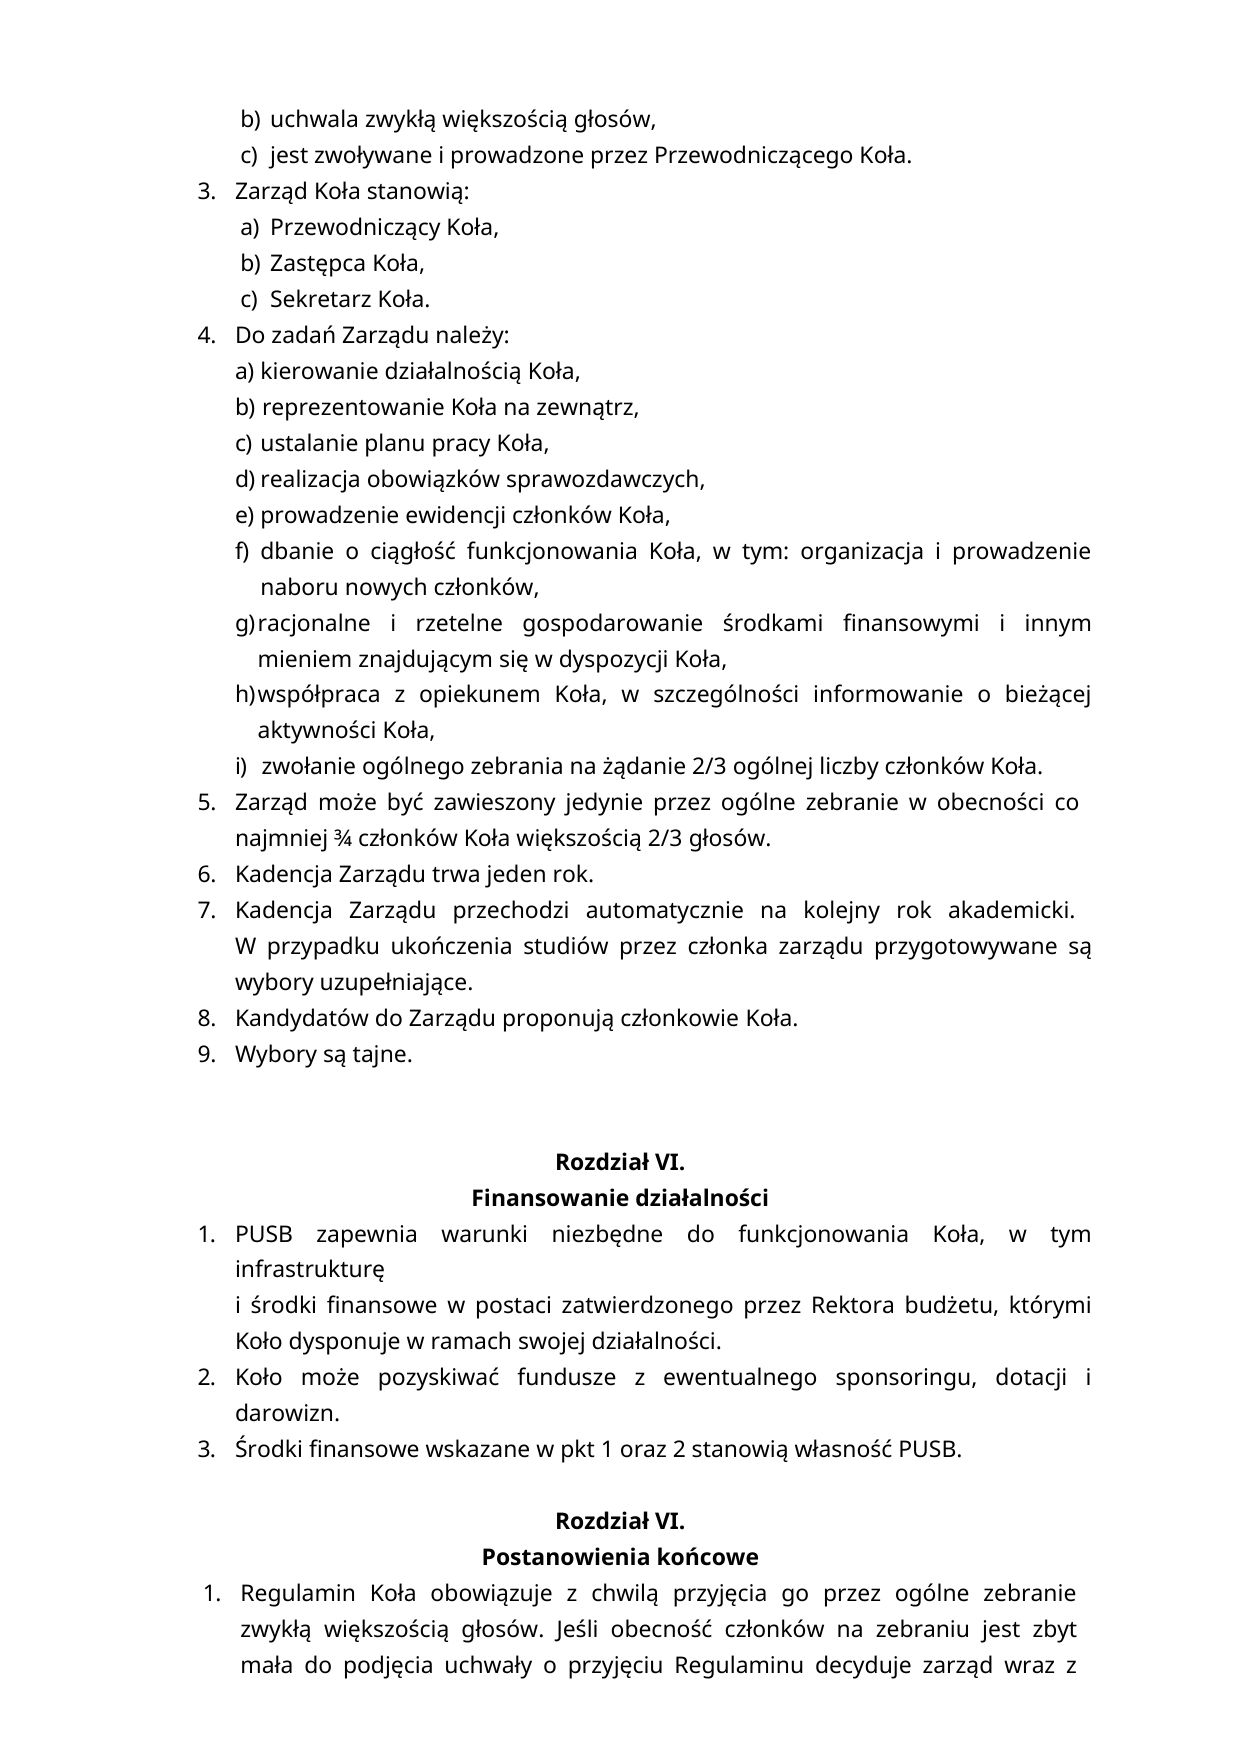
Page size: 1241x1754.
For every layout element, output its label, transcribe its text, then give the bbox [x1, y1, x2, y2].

list kierowanie działalnością Koła, [235, 355, 1093, 386]
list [203, 1577, 1078, 1680]
list Sekretarz Koła. [240, 283, 1093, 314]
list racjonalne i rzetelne gospodarowanie środkami finansowymi i innym mieniem znajdującym się w dyspozycji Koła, [235, 607, 1093, 674]
list Kadencja Zarządu trwa jeden rok. [197, 858, 1093, 889]
text Rozdział VI. [148, 1505, 1093, 1536]
list zwołanie ogólnego zebrania na żądanie 2/3 ogólnej liczby członków Koła. [235, 750, 1093, 782]
list Zastępca Koła, [240, 247, 1093, 278]
list PUSB zapewnia warunki niezbędne do funkcjonowania Koła, w tym infrastrukturę i środki finansowe w postaci zatwierdzonego przez Rektora budżetu, którymi Koło dysponuje w ramach swojej działalności. [197, 1217, 1093, 1357]
list Koło może pozyskiwać fundusze z ewentualnego sponsoringu, dotacji i darowizn. [197, 1361, 1093, 1428]
list dbanie o ciągłość funkcjonowania Koła, w tym: organizacja i prowadzenie naboru nowych członków, [235, 535, 1093, 602]
list Wybory są tajne. [197, 1038, 1093, 1069]
list współpraca z opiekunem Koła, w szczególności informowanie o bieżącej aktywności Koła, [235, 678, 1093, 746]
list jest zwoływane i prowadzone przez Przewodniczącego Koła. [240, 139, 1093, 171]
list Zarząd może być zawieszony jedynie przez ogólne zebranie w obecności co najmniej ¾ członków Koła większością 2/3 głosów. [197, 786, 1080, 853]
list Przewodniczący Koła, [240, 211, 1093, 242]
list Do zadań Zarządu należy: [197, 319, 1093, 350]
text Rozdział VI. [148, 1146, 1093, 1177]
list Kadencja Zarządu przechodzi automatycznie na kolejny rok akademicki. W przypadku ukończenia studiów przez członka zarządu przygotowywane są wybory uzupełniające. [197, 894, 1093, 997]
list Kandydatów do Zarządu proponują członkowie Koła. [197, 1002, 1093, 1033]
list uchwala zwykłą większością głosów, [240, 103, 1093, 135]
list realizacja obowiązków sprawozdawczych, [235, 463, 1093, 494]
list prowadzenie ewidencji członków Koła, [235, 499, 1093, 530]
list Środki finansowe wskazane w pkt 1 oraz 2 stanowią własność PUSB. [197, 1433, 1093, 1464]
list Zarząd Koła stanowią: [197, 175, 1093, 207]
list reprezentowanie Koła na zewnątrz, [235, 391, 1093, 422]
list ustalanie planu pracy Koła, [235, 427, 1093, 458]
text Finansowanie działalności [148, 1182, 1093, 1213]
text Postanowienia końcowe [148, 1541, 1093, 1572]
